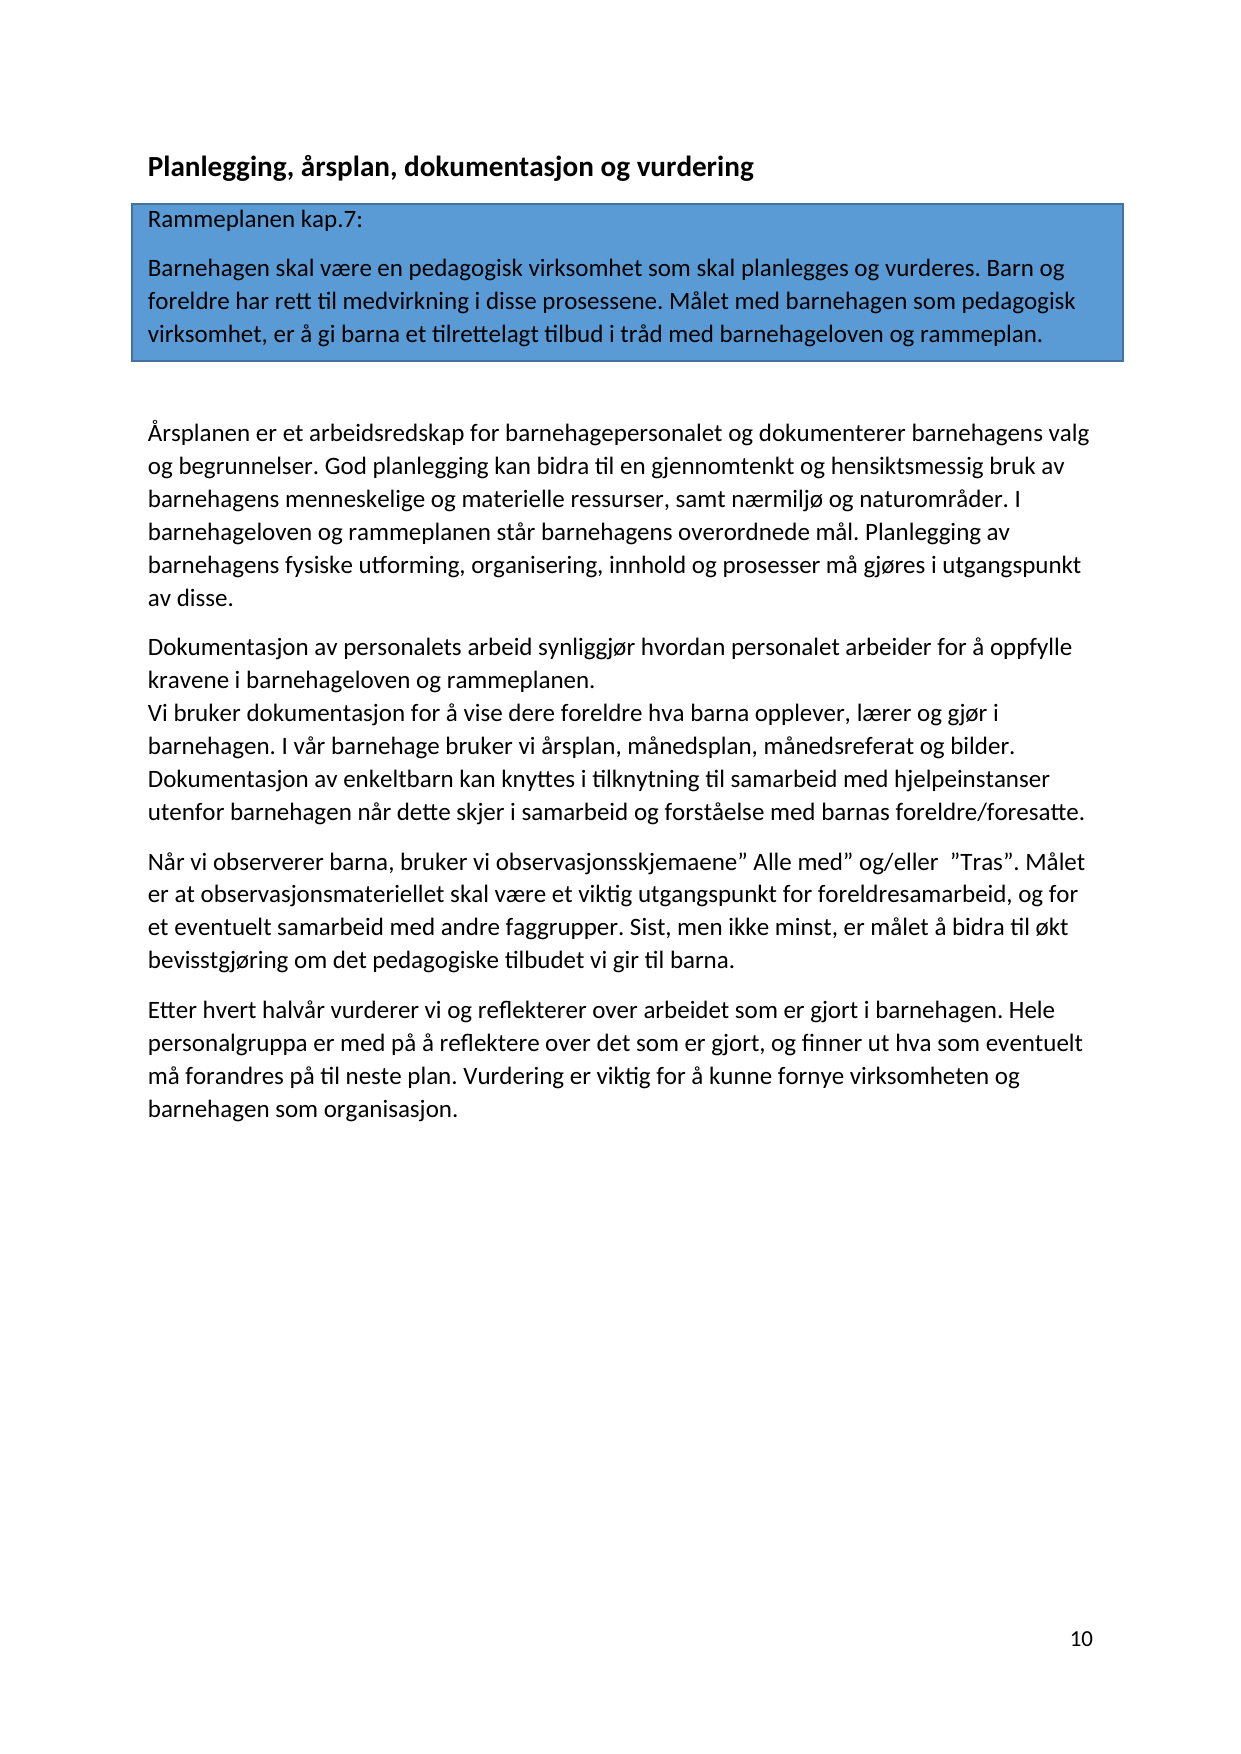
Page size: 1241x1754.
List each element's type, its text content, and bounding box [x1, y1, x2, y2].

text Vi bruker dokumentasjon for å vise dere foreldre hva barna opplever, lærer og gjør i barnehagen. I vår barnehage bruker vi årsplan, månedsplan, månedsreferat og bilder. [148, 697, 1093, 761]
text Når vi observerer barna, bruker vi observasjonsskjemaene” Alle med” og/eller ”Tras”. Målet er at observasjonsmateriellet skal være et viktig utgangspunkt for foreldresamarbeid, og for et eventuelt samarbeid med andre faggrupper. Sist, men ikke minst, er målet å bidra til økt bevisstgjøring om det pedagogiske tilbudet vi gir til barna. [148, 846, 1093, 975]
text Dokumentasjon av enkeltbarn kan knyttes i tilknytning til samarbeid med hjelpeinstanser utenfor barnehagen når dette skjer i samarbeid og forståelse med barnas foreldre/foresatte. [148, 763, 1093, 827]
text Rammeplanen kap.7: [148, 203, 1093, 233]
text Planlegging, årsplan, dokumentasjon og vurdering [148, 148, 1093, 183]
text Årsplanen er et arbeidsredskap for barnehagepersonalet og dokumenterer barnehagens valg og begrunnelser. God planlegging kan bidra til en gjennomtenkt og hensiktsmessig bruk av barnehagens menneskelige og materielle ressurser, samt nærmiljø og naturområder. I barnehageloven og rammeplanen står barnehagens overordnede mål. Planlegging av barnehagens fysiske utforming, organisering, innhold og prosesser må gjøres i utgangspunkt av disse. [148, 417, 1093, 612]
text Dokumentasjon av personalets arbeid synliggjør hvordan personalet arbeider for å oppfylle kravene i barnehageloven og rammeplanen. [148, 631, 1093, 695]
text Etter hvert halvår vurderer vi og reflekterer over arbeidet som er gjort i barnehagen. Hele personalgruppa er med på å reflektere over det som er gjort, og finner ut hva som eventuelt må forandres på til neste plan. Vurdering er viktig for å kunne fornye virksomheten og barnehagen som organisasjon. [148, 994, 1093, 1123]
text Barnehagen skal være en pedagogisk virksomhet som skal planlegges og vurderes. Barn og foreldre har rett til medvirkning i disse prosessene. Målet med barnehagen som pedagogisk virksomhet, er å gi barna et tilrettelagt tilbud i tråd med barnehageloven og rammeplan. [148, 252, 1093, 349]
